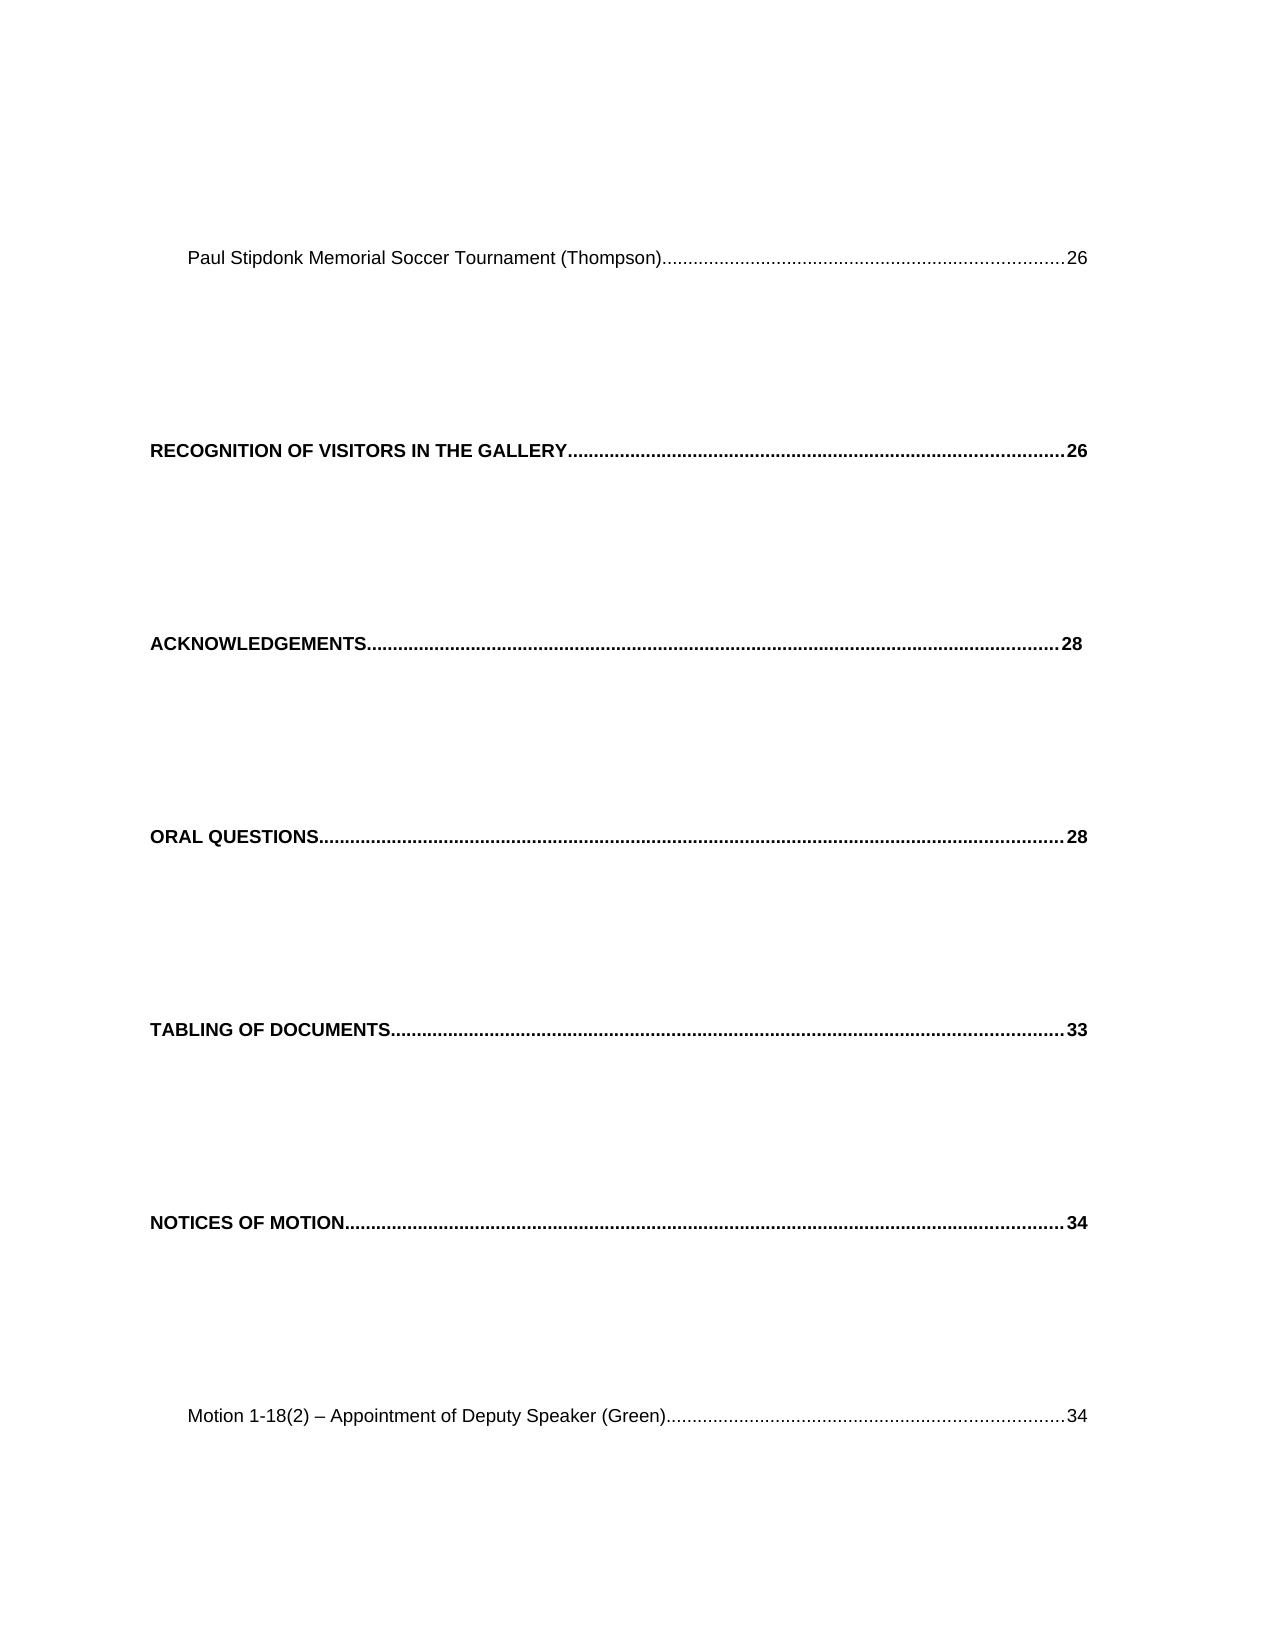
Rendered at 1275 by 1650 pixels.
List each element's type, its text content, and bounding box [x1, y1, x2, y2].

text RECOGNITION OF VISITORS IN THE GALLERY 26 [150, 440, 1125, 461]
text Paul Stipdonk Memorial Soccer Tournament (Thompson) 26 [150, 247, 1125, 268]
text ACKNOWLEDGEMENTS 28 [150, 633, 1125, 654]
text TABLING OF DOCUMENTS 33 [150, 1019, 1125, 1041]
text NOTICES OF MOTION 34 [150, 1212, 1125, 1234]
text ORAL QUESTIONS 28 [150, 826, 1125, 847]
text Motion 1-18(2) – Appointment of Deputy Speaker (Green) 34 [150, 1405, 1125, 1427]
